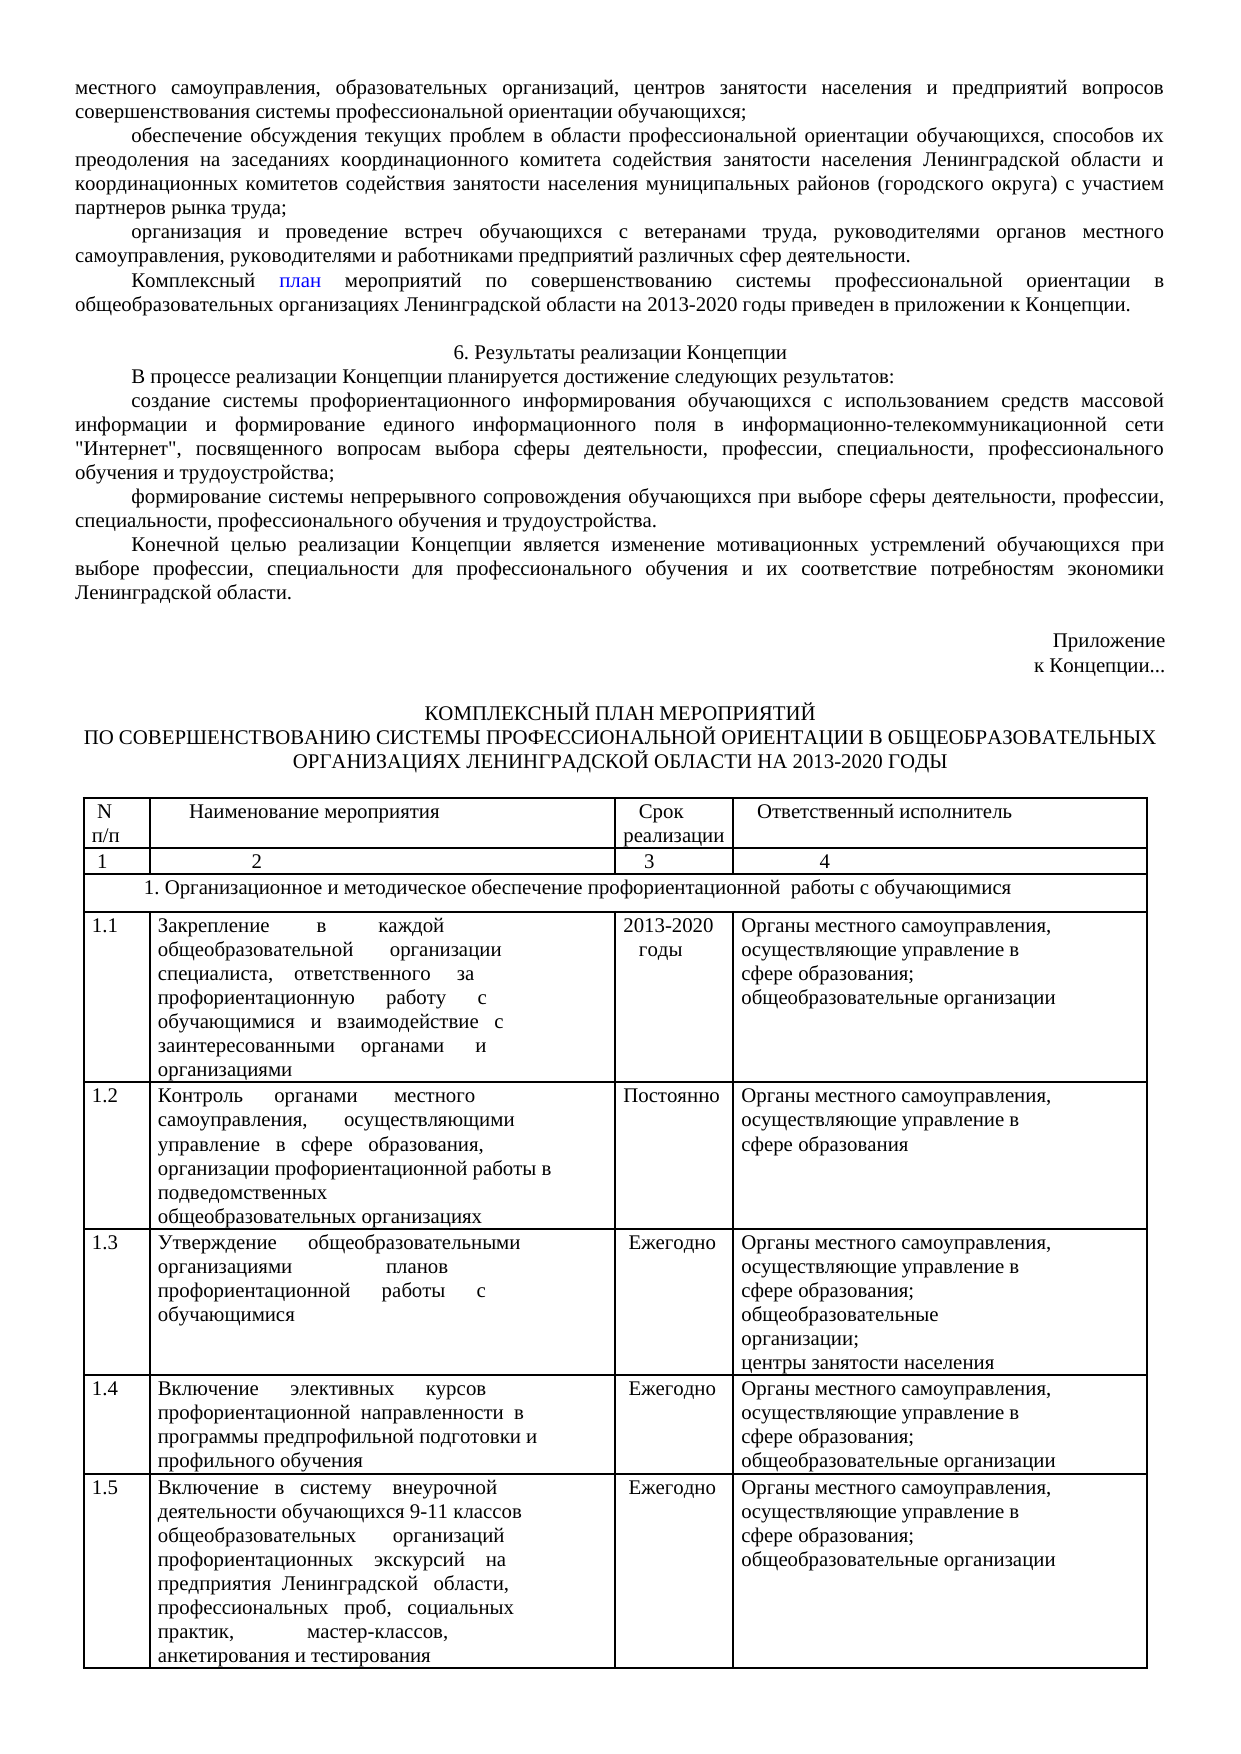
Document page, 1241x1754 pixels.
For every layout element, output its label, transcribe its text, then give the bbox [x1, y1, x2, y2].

table_cell Утверждение общеобразовательными организациями планов профориентационной работы с обучающимися [151, 1230, 614, 1374]
text организация и проведение встреч обучающихся с ветеранами труда, руководителями органов местного самоуправления, руководителями и работниками предприятий различных сфер деятельности. [75, 219, 1165, 267]
table_cell Ежегодно [616, 1475, 732, 1667]
text ПО СОВЕРШЕНСТВОВАНИЮ СИСТЕМЫ ПРОФЕССИОНАЛЬНОЙ ОРИЕНТАЦИИ В ОБЩЕОБРАЗОВАТЕЛЬНЫХ ОРГАНИЗАЦИЯХ ЛЕНИНГРАДСКОЙ ОБЛАСТИ НА 2013-2020 ГОДЫ [75, 725, 1165, 773]
text Конечной целью реализации Концепции является изменение мотивационных устремлений обучающихся при выборе профессии, специальности для профессионального обучения и их соответствие потребностям экономики Ленинградской области. [75, 532, 1165, 604]
text Приложение [75, 628, 1165, 652]
table_header N п/п [85, 799, 149, 847]
table_cell 1.3 [85, 1230, 149, 1374]
table_cell Органы местного самоуправления, осуществляющие управление в сфере образования; общеобразовательные организации; центры занятости населения [734, 1230, 1146, 1374]
table_cell Включение в систему внеурочной деятельности обучающихся 9-11 классов общеобразовательных организаций профориентационных экскурсий на предприятия Ленинградской области, профессиональных проб, социальных практик, мастер-классов, анкетирования и тестирования [151, 1475, 614, 1667]
table_cell Ежегодно [616, 1376, 732, 1472]
text к Концепции... [75, 652, 1165, 677]
table_cell Контроль органами местного самоуправления, осуществляющими управление в сфере образования, организации профориентационной работы в подведомственных общеобразовательных организациях [151, 1083, 614, 1228]
text обеспечение обсуждения текущих проблем в области профессиональной ориентации обучающихся, способов их преодоления на заседаниях координационного комитета содействия занятости населения Ленинградской области и координационных комитетов содействия занятости населения муниципальных районов (городского округа) с участием партнеров рынка труда; [75, 123, 1165, 219]
text 6. Результаты реализации Концепции [75, 340, 1165, 364]
text Комплексный план мероприятий по совершенствованию системы профессиональной ориентации в общеобразовательных организациях Ленинградской области на 2013-2020 годы приведен в приложении к Концепции. [75, 267, 1165, 316]
text формирование системы непрерывного сопровождения обучающихся при выборе сферы деятельности, профессии, специальности, профессионального обучения и трудоустройства. [75, 484, 1165, 532]
text КОМПЛЕКСНЫЙ ПЛАН МЕРОПРИЯТИЙ [75, 701, 1165, 725]
table_cell 1.2 [85, 1083, 149, 1228]
table_cell Постоянно [616, 1083, 732, 1228]
table_cell Органы местного самоуправления, осуществляющие управление в сфере образования; общеобразовательные организации [734, 1475, 1146, 1667]
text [75, 75, 1165, 123]
table_cell Включение элективных курсов профориентационной направленности в программы предпрофильной подготовки и профильного обучения [151, 1376, 614, 1472]
table_cell 3 [616, 849, 732, 873]
text создание системы профориентационного информирования обучающихся с использованием средств массовой информации и формирование единого информационного поля в информационно-телекоммуникационной сети "Интернет", посвященного вопросам выбора сферы деятельности, профессии, специальности, профессионального обучения и трудоустройства; [75, 388, 1165, 484]
table_cell Органы местного самоуправления, осуществляющие управление в сфере образования [734, 1083, 1146, 1228]
table_cell Ежегодно [616, 1230, 732, 1374]
table_cell 4 [734, 849, 1146, 873]
table_cell Закрепление в каждой общеобразовательной организации специалиста, ответственного за профориентационную работу с обучающимися и взаимодействие с заинтересованными органами и организациями [151, 913, 614, 1081]
table_cell 1.1 [85, 913, 149, 1081]
table_cell 2 [151, 849, 614, 873]
table_header Наименование мероприятия [151, 799, 614, 847]
table_header Ответственный исполнитель [734, 799, 1146, 847]
table_cell Органы местного самоуправления, осуществляющие управление в сфере образования; общеобразовательные организации [734, 913, 1146, 1081]
table_cell 1.4 [85, 1376, 149, 1472]
table_cell 1.5 [85, 1475, 149, 1667]
table_cell Органы местного самоуправления, осуществляющие управление в сфере образования; общеобразовательные организации [734, 1376, 1146, 1472]
text В процессе реализации Концепции планируется достижение следующих результатов: [75, 364, 1165, 388]
table_cell 1 [85, 849, 149, 873]
table_cell 2013-2020 годы [616, 913, 732, 1081]
table_header Срок реализации [616, 799, 732, 847]
table_cell 1. Организационное и методическое обеспечение профориентационной работы с обучающимися [85, 875, 1146, 911]
